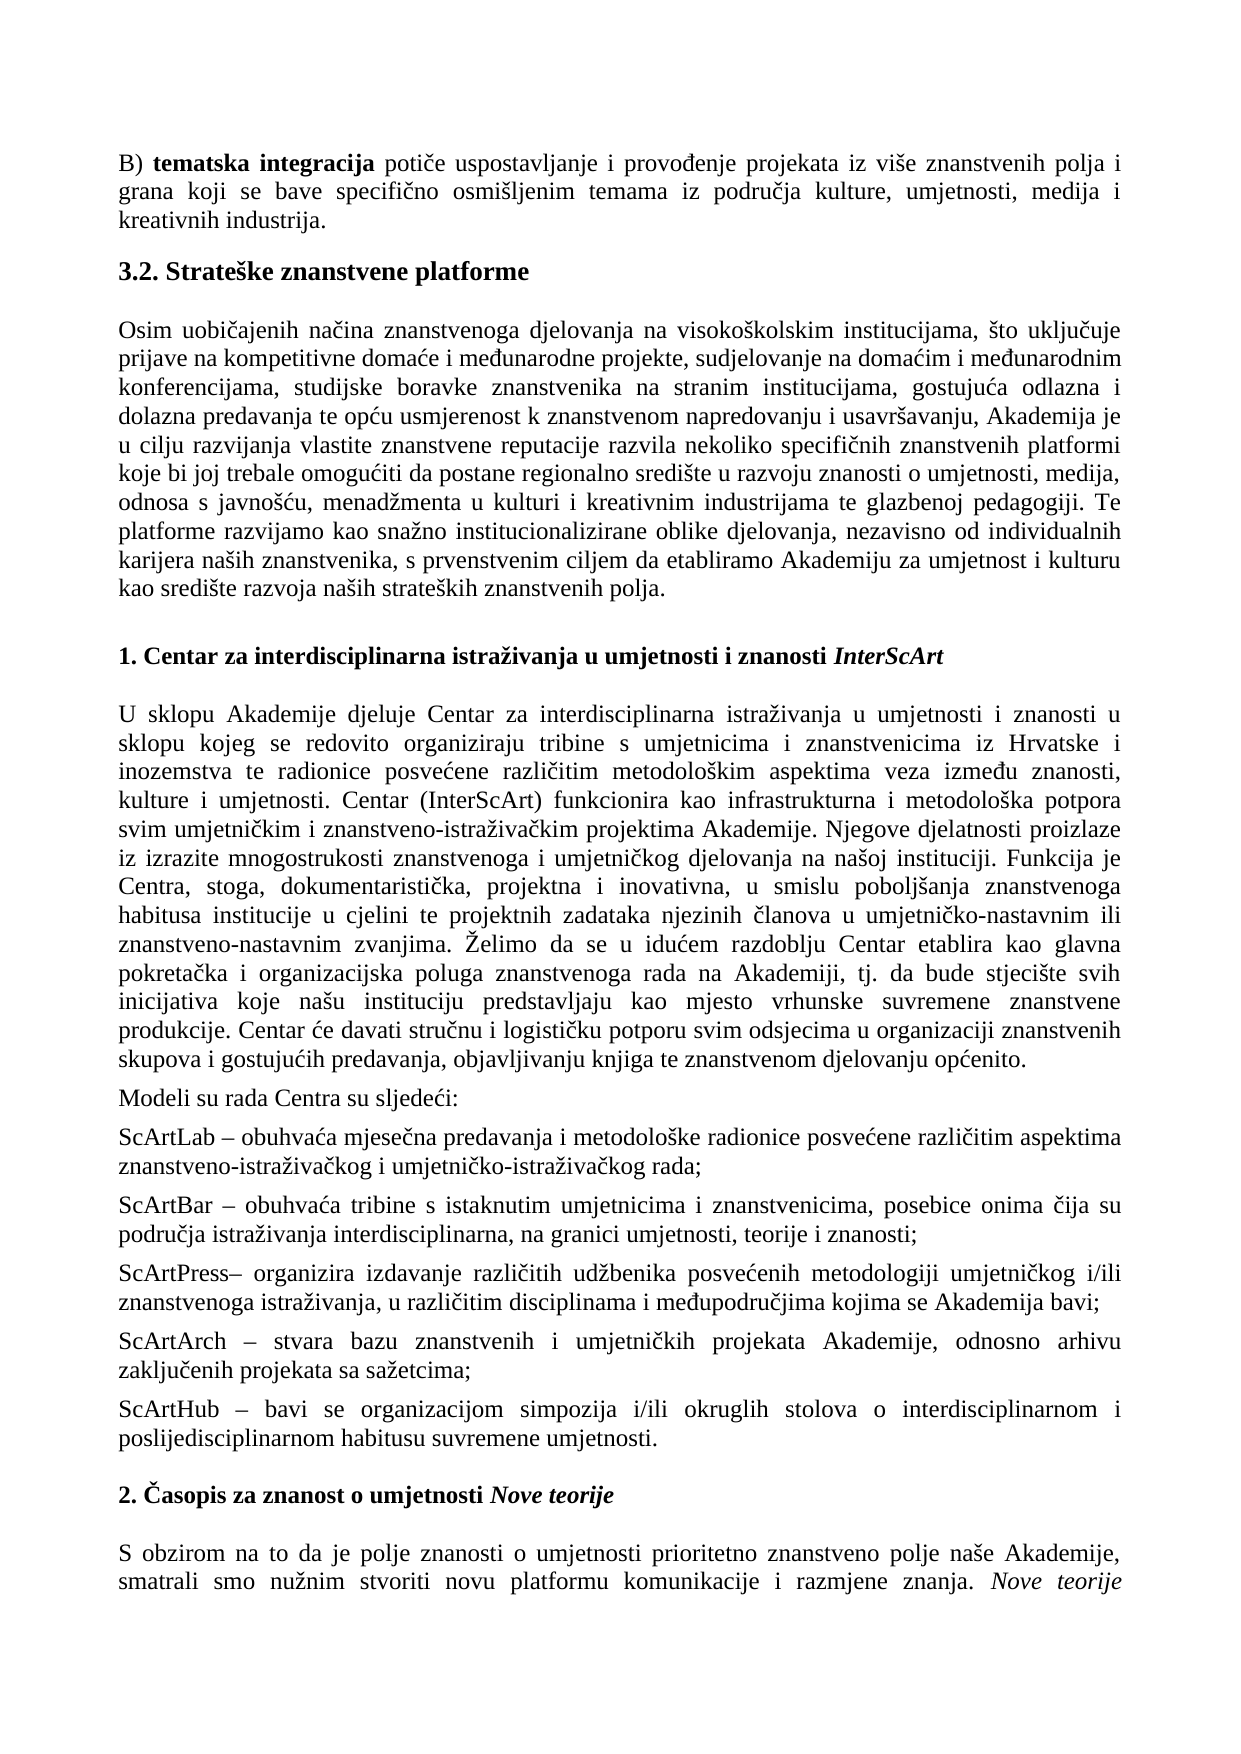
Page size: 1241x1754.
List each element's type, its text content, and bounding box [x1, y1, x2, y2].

text ScArtPress– organizira izdavanje različitih udžbenika posvećenih metodologiji umjetničkog i/ili znanstvenoga istraživanja, u različitim disciplinama i međupodručjima kojima se Akademija bavi; [118, 1258, 1122, 1316]
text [118, 1538, 1122, 1595]
text ScArtHub – bavi se organizacijom simpozija i/ili okruglih stolova o interdisciplinarnom i poslijedisciplinarnom habitusu suvremene umjetnosti. [118, 1394, 1122, 1451]
text ScArtBar – obuhvaća tribine s istaknutim umjetnicima i znanstvenicima, posebice onima čija su područja istraživanja interdisciplinarna, na granici umjetnosti, teorije i znanosti; [118, 1190, 1122, 1248]
subtitle 3.2. Strateške znanstvene platforme [118, 255, 1122, 286]
text 1. Centar za interdisciplinarna istraživanja u umjetnosti i znanosti InterScArt [118, 641, 1122, 670]
text B) tematska integracija potiče uspostavljanje i provođenje projekata iz više znanstvenih polja i grana koji se bave specifično osmišljenim temama iz područja kulture, umjetnosti, medija i kreativnih industrija. [118, 148, 1122, 234]
text 2. Časopis za znanost o umjetnosti Nove teorije [118, 1480, 1122, 1509]
text ScArtArch – stvara bazu znanstvenih i umjetničkih projekata Akademije, odnosno arhivu zaključenih projekata sa sažetcima; [118, 1326, 1122, 1383]
text Modeli su rada Centra su sljedeći: [118, 1083, 1122, 1112]
text ScArtLab – obuhvaća mjesečna predavanja i metodološke radionice posvećene različitim aspektima znanstveno-istraživačkog i umjetničko-istraživačkog rada; [118, 1122, 1122, 1180]
text Osim uobičajenih načina znanstvenoga djelovanja na visokoškolskim institucijama, što uključuje prijave na kompetitivne domaće i međunarodne projekte, sudjelovanje na domaćim i međunarodnim konferencijama, studijske boravke znanstvenika na stranim institucijama, gostujuća odlazna i dolazna predavanja te opću usmjerenost k znanstvenom napredovanju i usavršavanju, Akademija je u cilju razvijanja vlastite znanstvene reputacije razvila nekoliko specifičnih znanstvenih platformi koje bi joj trebale omogućiti da postane regionalno središte u razvoju znanosti o umjetnosti, medija, odnosa s javnošću, menadžmenta u kulturi i kreativnim industrijama te glazbenoj pedagogiji. Te platforme razvijamo kao snažno institucionalizirane oblike djelovanja, nezavisno od individualnih karijera naših znanstvenika, s prvenstvenim ciljem da etabliramo Akademiju za umjetnost i kulturu kao središte razvoja naših strateških znanstvenih polja. [118, 315, 1122, 602]
text U sklopu Akademije djeluje Centar za interdisciplinarna istraživanja u umjetnosti i znanosti u sklopu kojeg se redovito organiziraju tribine s umjetnicima i znanstvenicima iz Hrvatske i inozemstva te radionice posvećene različitim metodološkim aspektima veza između znanosti, kulture i umjetnosti. Centar (InterScArt) funkcionira kao infrastrukturna i metodološka potpora svim umjetničkim i znanstveno-istraživačkim projektima Akademije. Njegove djelatnosti proizlaze iz izrazite mnogostrukosti znanstvenoga i umjetničkog djelovanja na našoj instituciji. Funkcija je Centra, stoga, dokumentaristička, projektna i inovativna, u smislu poboljšanja znanstvenoga habitusa institucije u cjelini te projektnih zadataka njezinih članova u umjetničko-nastavnim ili znanstveno-nastavnim zvanjima. Želimo da se u idućem razdoblju Centar etablira kao glavna pokretačka i organizacijska poluga znanstvenoga rada na Akademiji, tj. da bude stjecište svih inicijativa koje našu instituciju predstavljaju kao mjesto vrhunske suvremene znanstvene produkcije. Centar će davati stručnu i logističku potporu svim odsjecima u organizaciji znanstvenih skupova i gostujućih predavanja, objavljivanju knjiga te znanstvenom djelovanju općenito. [118, 699, 1122, 1073]
